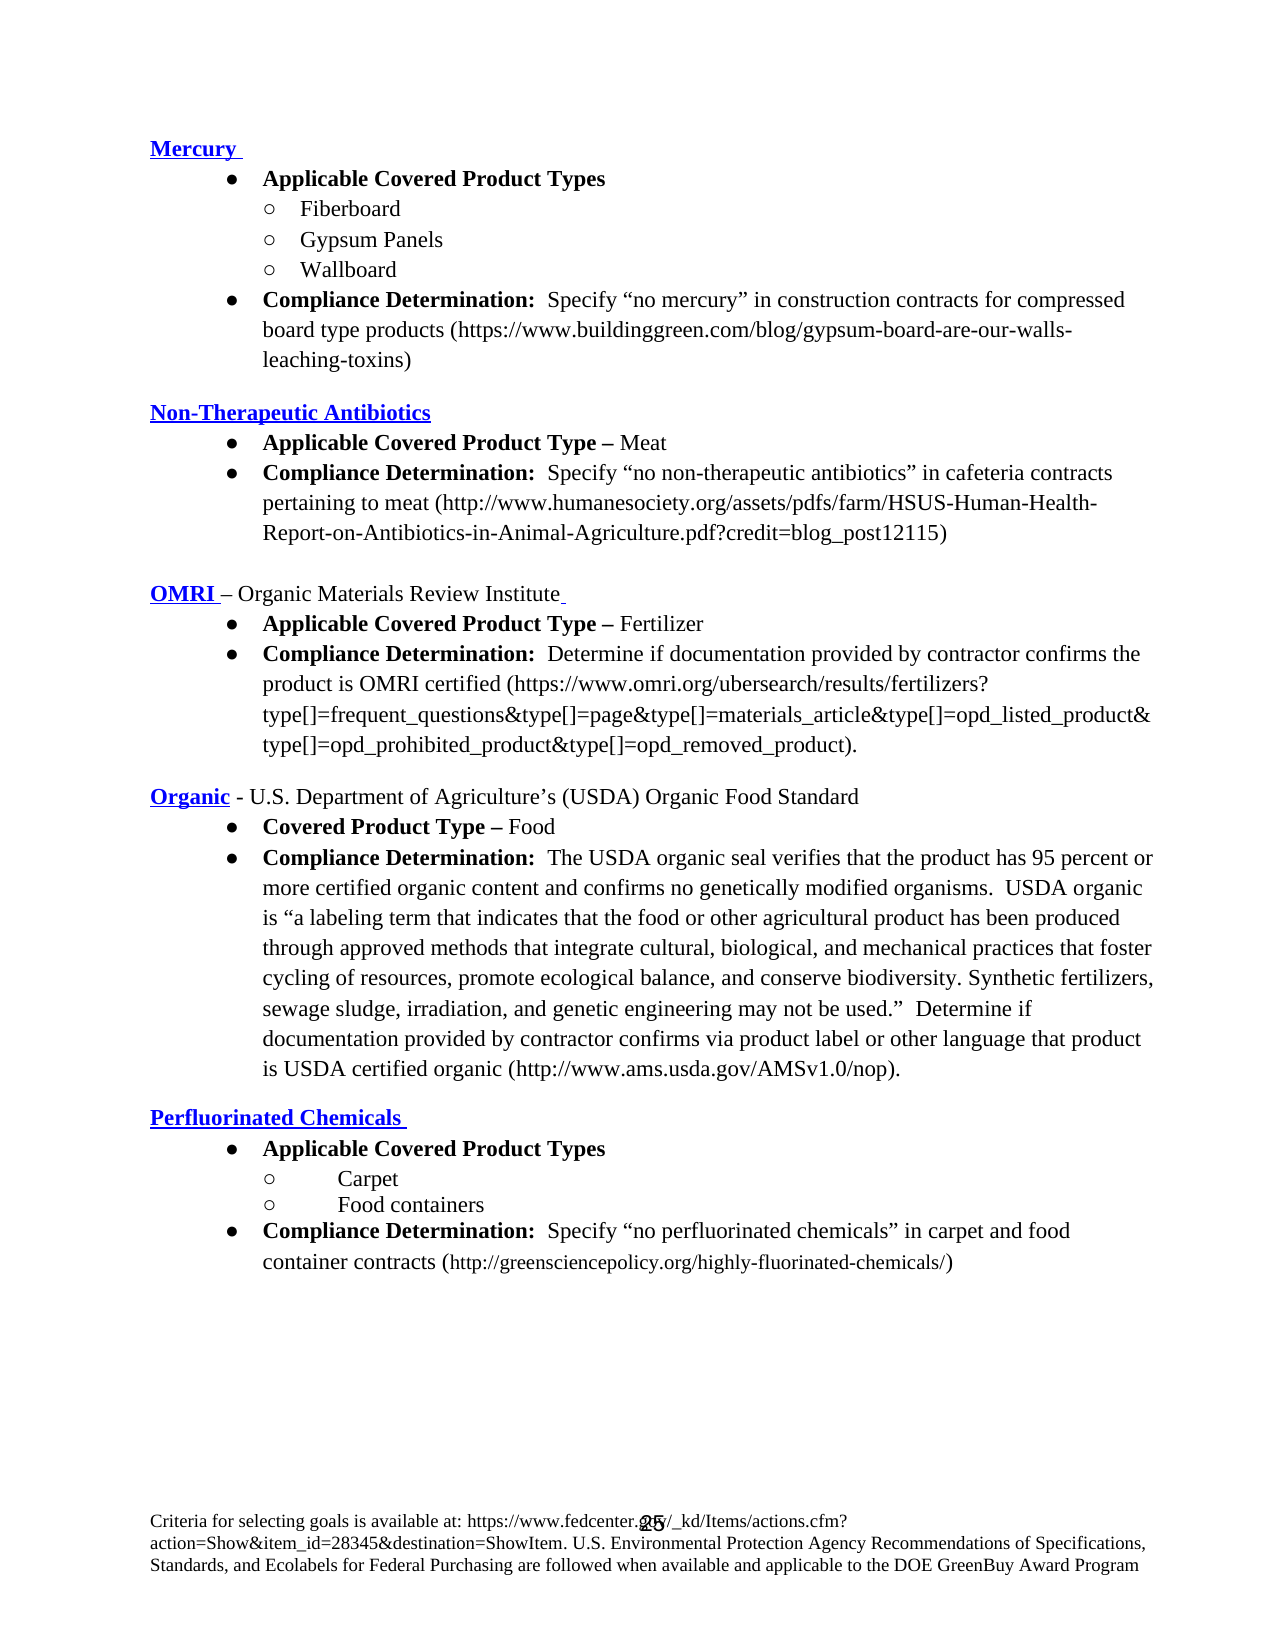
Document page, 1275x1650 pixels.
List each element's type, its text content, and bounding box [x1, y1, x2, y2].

list Applicable Covered Product Types [225, 1134, 1155, 1161]
list Applicable Covered Product Type – Meat [225, 429, 1155, 455]
list Applicable Covered Product Types [225, 165, 1155, 192]
list Compliance Determination: Determine if documentation provided by contractor confirms the product is OMRI certified (https://www.omri.org/ubersearch/results/fertilizers?type[]=frequent_questions&type[]=page&type[]=materials_article&type[]=opd_listed_product&type[]=opd_prohibited_product&type[]=opd_removed_product). [225, 640, 1155, 757]
text Non-Therapeutic Antibiotics [150, 399, 1155, 425]
list Compliance Determination: The USDA organic seal verifies that the product has 95 percent or more certified organic content and confirms no genetically modified organisms. USDA organic is “a labeling term that indicates that the food or other agricultural product has been produced through approved methods that integrate cultural, biological, and mechanical practices that foster cycling of resources, promote ecological balance, and conserve biodiversity. Synthetic fertilizers, sewage sludge, irradiation, and genetic engineering may not be used.” Determine if documentation provided by contractor confirms via product label or other language that product is USDA certified organic (http://www.ams.usda.gov/AMSv1.0/nop). [225, 843, 1155, 1081]
list Compliance Determination: Specify “no mercury” in construction contracts for compressed board type products (https://www.buildinggreen.com/blog/gypsum-board-are-our-walls-leaching-toxins) [225, 286, 1155, 373]
list Wallboard [262, 256, 1155, 282]
text Organic - U.S. Department of Agriculture’s (USDA) Organic Food Standard [150, 783, 1155, 809]
list Compliance Determination: Specify “no non-therapeutic antibiotics” in cafeteria contracts pertaining to meat (http://www.humanesociety.org/assets/pdfs/farm/HSUS-Human-Health-Report-on-Antibiotics-in-Animal-Agriculture.pdf?credit=blog_post12115) [225, 459, 1155, 546]
list Covered Product Type – Food [225, 813, 1155, 840]
text Perfluorinated Chemicals [150, 1104, 1155, 1131]
text OMRI – Organic Materials Review Institute [150, 580, 1155, 606]
list Gypsum Panels [262, 226, 1155, 252]
list Fiberboard [262, 195, 1155, 222]
list Applicable Covered Product Type – Fertilizer [225, 610, 1155, 636]
list Compliance Determination: Specify “no perfluorinated chemicals” in carpet and food container contracts (http://greensciencepolicy.org/highly-fluorinated-chemicals/) [225, 1217, 1155, 1274]
text Mercury [150, 135, 1155, 161]
list Food containers [262, 1191, 1155, 1217]
list Carpet [262, 1165, 1155, 1191]
